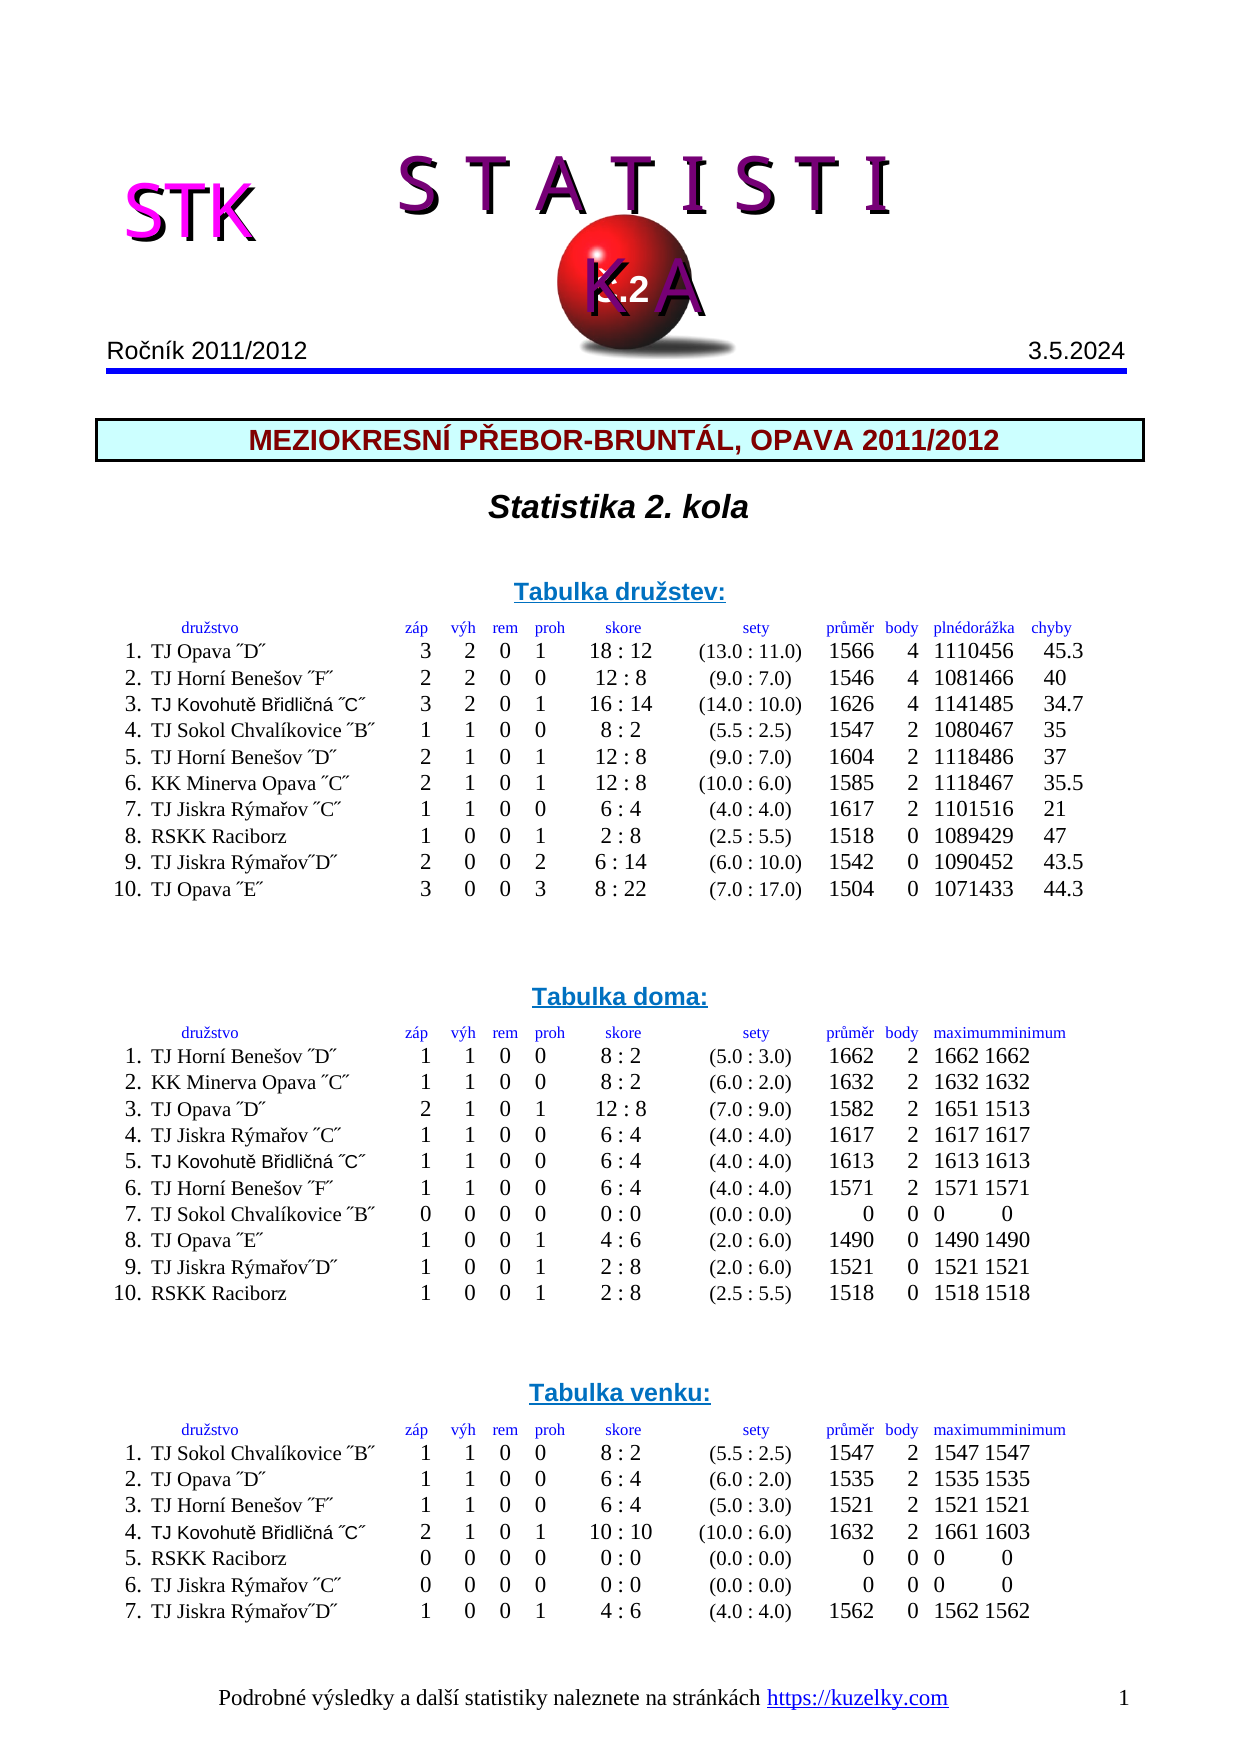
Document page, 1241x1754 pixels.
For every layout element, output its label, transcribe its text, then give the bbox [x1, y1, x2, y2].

text 3. TJ Kovohutě Břidličná ˝C˝ 3 2 0 1 16 : 14 (14.0 : 10.0) 1626 4 1141 485 34.7 [106, 690, 1134, 716]
text 10. TJ Opava ˝E˝ 3 0 0 3 8 : 22 (7.0 : 17.0) 1504 0 1071 433 44.3 [106, 874, 1134, 901]
text Tabulka doma: [94, 982, 1145, 1010]
text družstvo záp výh rem proh skore sety průměr body maximum minimum [106, 1023, 1134, 1042]
text Č.2 [687, 267, 1134, 310]
text Ročník 2011/2012 3.5.2024 [106, 336, 1134, 365]
text 5. TJ Kovohutě Břidličná ˝C˝ 1 1 0 0 6 : 4 (4.0 : 4.0) 1613 2 1613 1613 [106, 1147, 1134, 1174]
text 8. TJ Opava ˝E˝ 1 0 0 1 4 : 6 (2.0 : 6.0) 1490 0 1490 1490 [106, 1226, 1134, 1253]
text 8. RSKK Raciborz 1 0 0 1 2 : 8 (2.5 : 5.5) 1518 0 1089 429 47 [106, 822, 1134, 848]
text 5. TJ Horní Benešov ˝D˝ 2 1 0 1 12 : 8 (9.0 : 7.0) 1604 2 1118 486 37 [106, 743, 1134, 769]
text 9. TJ Jiskra Rýmařov˝D˝ 2 0 0 2 6 : 14 (6.0 : 10.0) 1542 0 1090 452 43.5 [106, 848, 1134, 874]
text 7. TJ Jiskra Rýmařov ˝C˝ 1 1 0 0 6 : 4 (4.0 : 4.0) 1617 2 1101 516 21 [106, 796, 1134, 822]
text 7. TJ Sokol Chvalíkovice ˝B˝ 0 0 0 0 0 : 0 (0.0 : 0.0) 0 0 0 0 [106, 1200, 1134, 1226]
text 6. TJ Horní Benešov ˝F˝ 1 1 0 0 6 : 4 (4.0 : 4.0) 1571 2 1571 1571 [106, 1174, 1134, 1200]
text Tabulka venku: [94, 1378, 1145, 1407]
text družstvo záp výh rem proh skore sety průměr body plné dorážka chyby [106, 618, 1134, 637]
text 3. TJ Opava ˝D˝ 2 1 0 1 12 : 8 (7.0 : 9.0) 1582 2 1651 1513 [106, 1095, 1134, 1121]
text Č.2 [106, 267, 587, 310]
text 10. RSKK Raciborz 1 0 0 1 2 : 8 (2.5 : 5.5) 1518 0 1518 1518 [106, 1279, 1134, 1306]
text 1. TJ Horní Benešov ˝D˝ 1 1 0 0 8 : 2 (5.0 : 3.0) 1662 2 1662 1662 [106, 1042, 1134, 1068]
text 6. KK Minerva Opava ˝C˝ 2 1 0 1 12 : 8 (10.0 : 6.0) 1585 2 1118 467 35.5 [106, 769, 1134, 796]
text 5. RSKK Raciborz 0 0 0 0 0 : 0 (0.0 : 0.0) 0 0 0 0 [106, 1544, 1134, 1571]
text 1. TJ Sokol Chvalíkovice ˝B˝ 1 1 0 0 8 : 2 (5.5 : 2.5) 1547 2 1547 1547 [106, 1439, 1134, 1465]
text 3. TJ Horní Benešov ˝F˝ 1 1 0 0 6 : 4 (5.0 : 3.0) 1521 2 1521 1521 [106, 1492, 1134, 1518]
subtitle Meziokresní přebor-Bruntál, Opava 2011/2012 [98, 421, 1142, 459]
text 6. TJ Jiskra Rýmařov ˝C˝ 0 0 0 0 0 : 0 (0.0 : 0.0) 0 0 0 0 [106, 1571, 1134, 1597]
text 1. TJ Opava ˝D˝ 3 2 0 1 18 : 12 (13.0 : 11.0) 1566 4 1110 456 45.3 [106, 637, 1134, 664]
text 9. TJ Jiskra Rýmařov˝D˝ 1 0 0 1 2 : 8 (2.0 : 6.0) 1521 0 1521 1521 [106, 1253, 1134, 1279]
text 2. TJ Horní Benešov ˝F˝ 2 2 0 0 12 : 8 (9.0 : 7.0) 1546 4 1081 466 40 [106, 664, 1134, 690]
text 2. TJ Opava ˝D˝ 1 1 0 0 6 : 4 (6.0 : 2.0) 1535 2 1535 1535 [106, 1465, 1134, 1492]
text 4. TJ Sokol Chvalíkovice ˝B˝ 1 1 0 0 8 : 2 (5.5 : 2.5) 1547 2 1080 467 35 [106, 716, 1134, 743]
text Č.2 [609, 267, 671, 310]
text 4. TJ Kovohutě Břidličná ˝C˝ 2 1 0 1 10 : 10 (10.0 : 6.0) 1632 2 1661 1603 [106, 1518, 1134, 1544]
text Tabulka družstev: [94, 577, 1145, 606]
text družstvo záp výh rem proh skore sety průměr body maximum minimum [106, 1420, 1134, 1439]
text 2. KK Minerva Opava ˝C˝ 1 1 0 0 8 : 2 (6.0 : 2.0) 1632 2 1632 1632 [106, 1068, 1134, 1095]
text 7. TJ Jiskra Rýmařov˝D˝ 1 0 0 1 4 : 6 (4.0 : 4.0) 1562 0 1562 1562 [106, 1597, 1134, 1623]
text Statistika 2. kola [106, 487, 1134, 526]
text 4. TJ Jiskra Rýmařov ˝C˝ 1 1 0 0 6 : 4 (4.0 : 4.0) 1617 2 1617 1617 [106, 1121, 1134, 1147]
